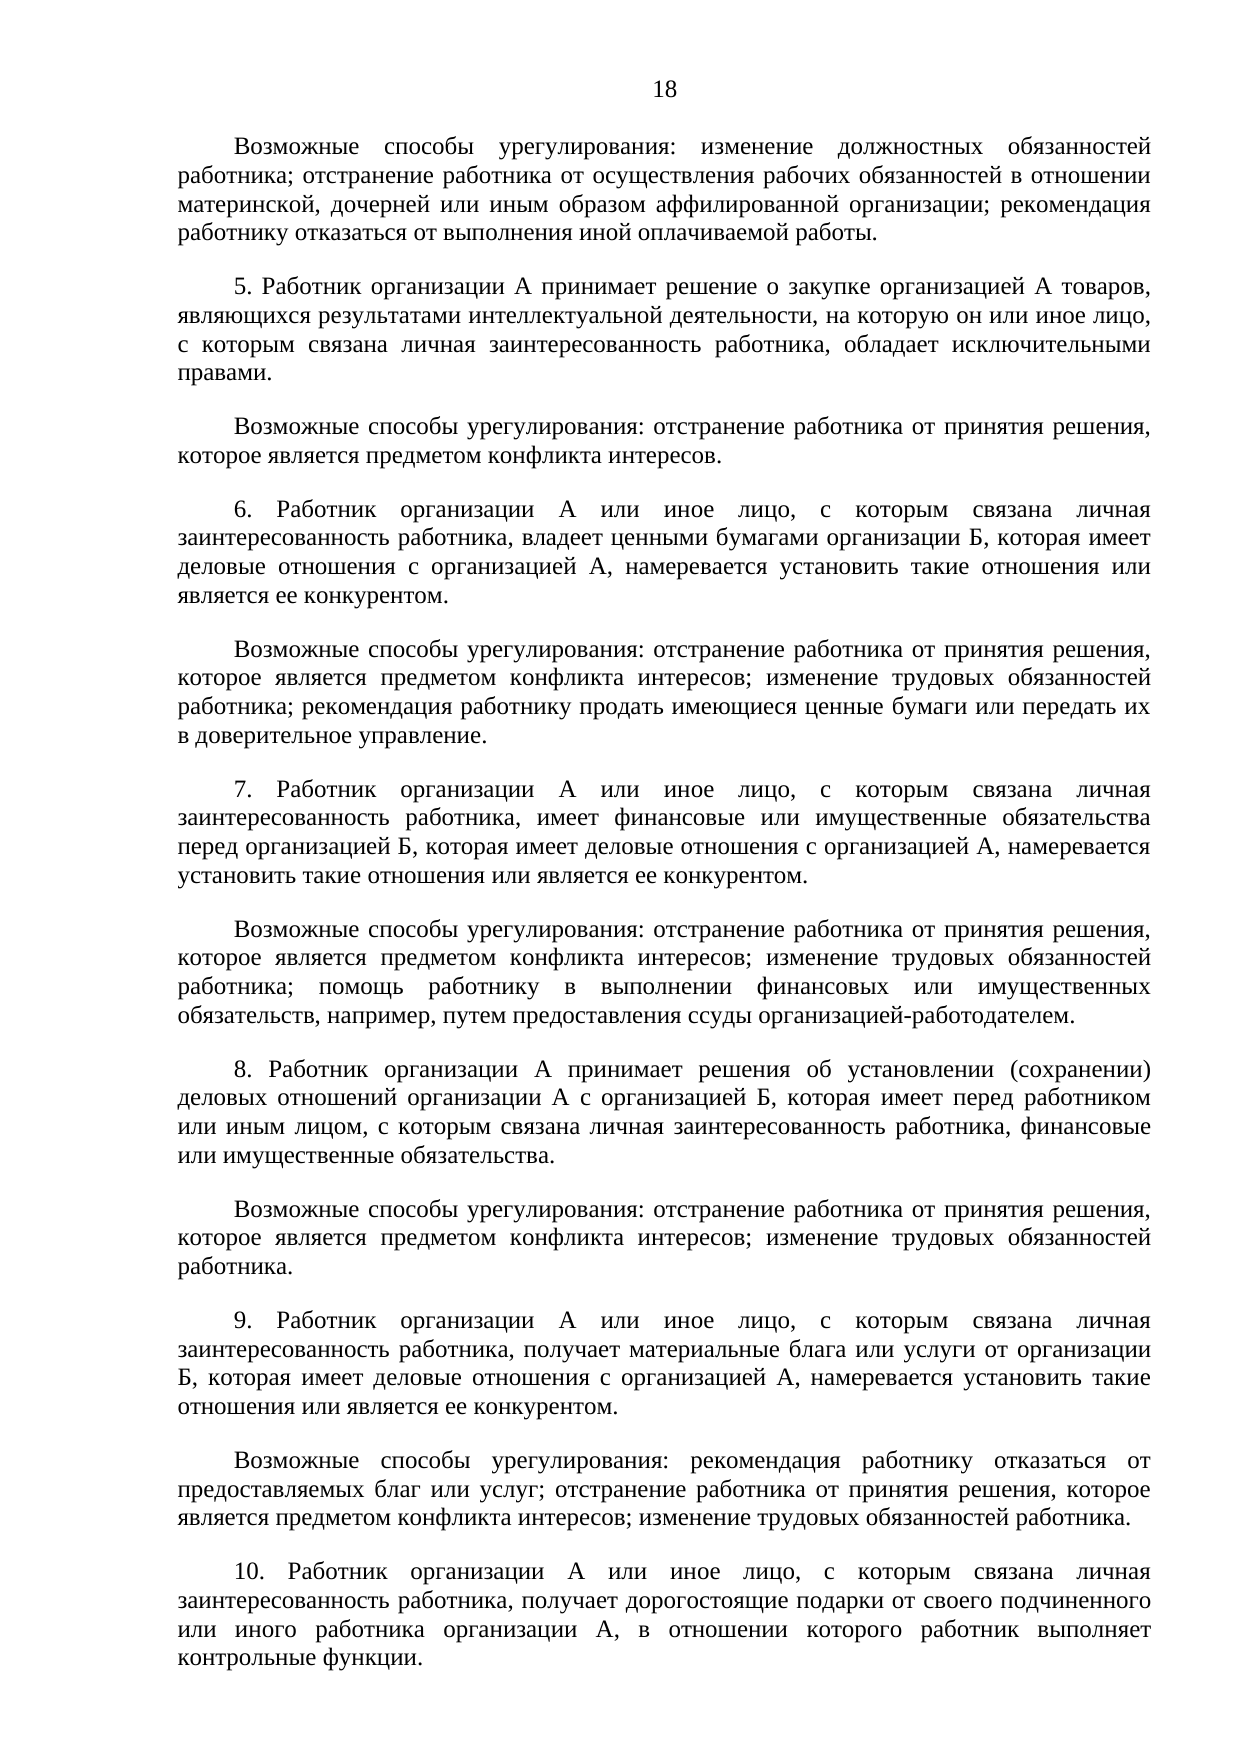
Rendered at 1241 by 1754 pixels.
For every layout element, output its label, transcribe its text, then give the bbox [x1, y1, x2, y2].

text 6. Работник организации А или иное лицо, с которым связана личная заинтересованность работника, владеет ценными бумагами организации Б, которая имеет деловые отношения с организацией А, намеревается установить такие отношения или является ее конкурентом. [177, 494, 1152, 609]
text Возможные способы урегулирования: отстранение работника от принятия решения, которое является предметом конфликта интересов; изменение трудовых обязанностей работника. [177, 1194, 1152, 1280]
text Возможные способы урегулирования: отстранение работника от принятия решения, которое является предметом конфликта интересов; изменение трудовых обязанностей работника; помощь работнику в выполнении финансовых или имущественных обязательств, например, путем предоставления ссуды организацией-работодателем. [177, 914, 1152, 1029]
text 8. Работник организации А принимает решения об установлении (сохранении) деловых отношений организации А с организацией Б, которая имеет перед работником или иным лицом, с которым связана личная заинтересованность работника, финансовые или имущественные обязательства. [177, 1054, 1152, 1169]
text 5. Работник организации А принимает решение о закупке организацией А товаров, являющихся результатами интеллектуальной деятельности, на которую он или иное лицо, с которым связана личная заинтересованность работника, обладает исключительными правами. [177, 271, 1152, 386]
text 9. Работник организации А или иное лицо, с которым связана личная заинтересованность работника, получает материальные блага или услуги от организации Б, которая имеет деловые отношения с организацией А, намеревается установить такие отношения или является ее конкурентом. [177, 1305, 1152, 1420]
text Возможные способы урегулирования: отстранение работника от принятия решения, которое является предметом конфликта интересов; изменение трудовых обязанностей работника; рекомендация работнику продать имеющиеся ценные бумаги или передать их в доверительное управление. [177, 634, 1152, 749]
text 7. Работник организации А или иное лицо, с которым связана личная заинтересованность работника, имеет финансовые или имущественные обязательства перед организацией Б, которая имеет деловые отношения с организацией А, намеревается установить такие отношения или является ее конкурентом. [177, 774, 1152, 889]
text Возможные способы урегулирования: изменение должностных обязанностей работника; отстранение работника от осуществления рабочих обязанностей в отношении материнской, дочерней или иным образом аффилированной организации; рекомендация работнику отказаться от выполнения иной оплачиваемой работы. [177, 131, 1152, 246]
text 10. Работник организации А или иное лицо, с которым связана личная заинтересованность работника, получает дорогостоящие подарки от своего подчиненного или иного работника организации А, в отношении которого работник выполняет контрольные функции. [177, 1556, 1152, 1671]
text Возможные способы урегулирования: рекомендация работнику отказаться от предоставляемых благ или услуг; отстранение работника от принятия решения, которое является предметом конфликта интересов; изменение трудовых обязанностей работника. [177, 1445, 1152, 1531]
text Возможные способы урегулирования: отстранение работника от принятия решения, которое является предметом конфликта интересов. [177, 411, 1152, 469]
